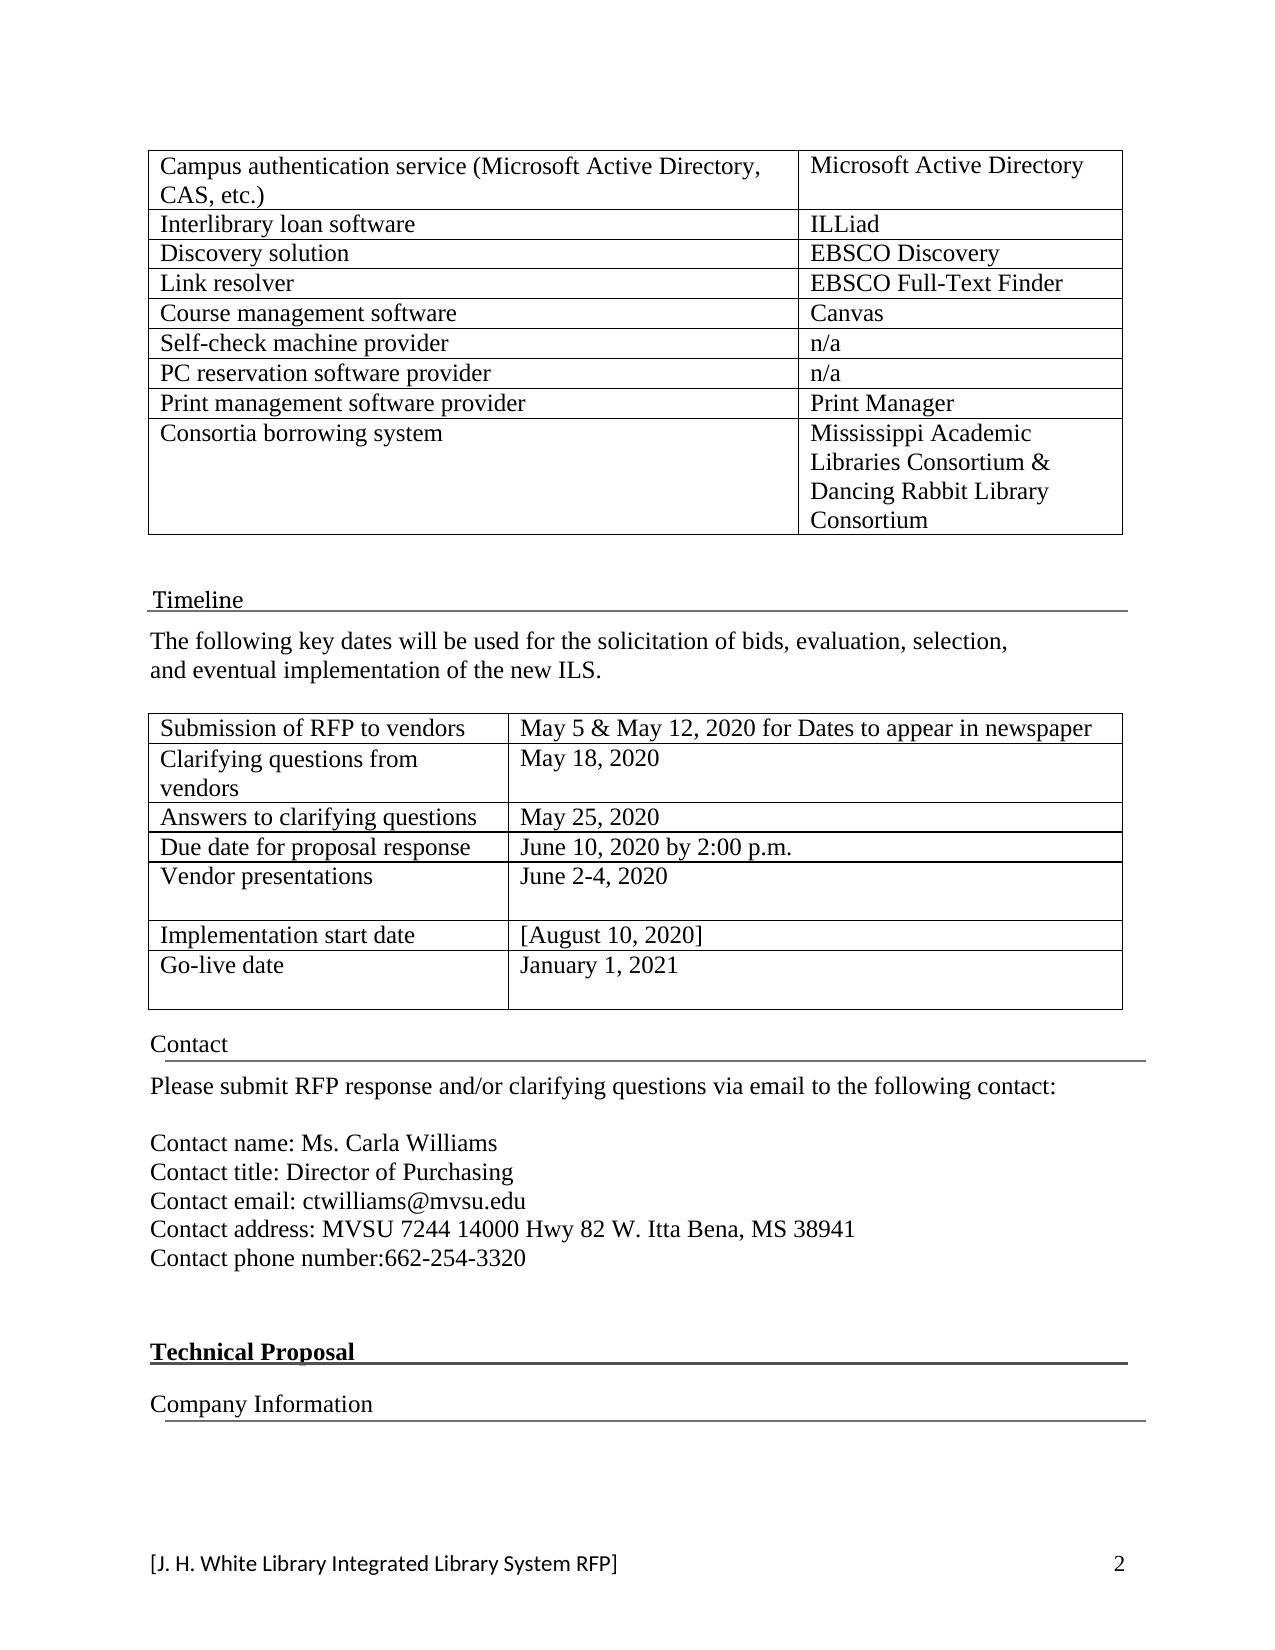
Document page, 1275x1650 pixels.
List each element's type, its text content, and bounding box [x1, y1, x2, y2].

table_header May 5 & May 12, 2020 for Dates to appear in newspaper [509, 714, 1122, 743]
table_header Campus authentication service (Microsoft Active Directory, CAS, etc.) [149, 151, 798, 208]
table_cell Mississippi Academic Libraries Consortium & Dancing Rabbit Library Consortium [799, 419, 1122, 534]
table_cell Implementation start date [149, 921, 508, 950]
table_cell n/a [799, 359, 1122, 388]
table_header Microsoft Active Directory [799, 151, 1122, 208]
text Contact [150, 1029, 1139, 1058]
table_cell ILLiad [799, 210, 1122, 238]
table_cell Clarifying questions from vendors [149, 744, 508, 802]
text Please submit RFP response and/or clarifying questions via email to the following contact: [150, 1071, 1139, 1099]
table_cell Print management software provider [149, 389, 798, 417]
subtitle Technical Proposal [150, 1337, 1139, 1366]
table_cell May 18, 2020 [509, 744, 1122, 802]
table_cell [August 10, 2020] [509, 921, 1122, 950]
text The following key dates will be used for the solicitation of bids, evaluation, selection, and eventual implementation of the new ILS. [150, 626, 1010, 684]
text Timeline [147, 586, 1139, 614]
table_cell Answers to clarifying questions [149, 803, 508, 831]
table_cell PC reservation software provider [149, 359, 798, 388]
table_cell Link resolver [149, 269, 798, 298]
text Contact address: MVSU 7244 14000 Hwy 82 W. Itta Bena, MS 38941 Contact phone number:662-254-3320 [150, 1214, 858, 1272]
text Company Information [150, 1389, 1139, 1418]
table_cell June 10, 2020 by 2:00 p.m. [509, 833, 1122, 861]
table_cell Interlibrary loan software [149, 210, 798, 238]
table_cell Due date for proposal response [149, 833, 508, 861]
table_cell May 25, 2020 [509, 803, 1122, 831]
table_cell Vendor presentations [149, 863, 508, 920]
table_cell Consortia borrowing system [149, 419, 798, 534]
table_header Submission of RFP to vendors [149, 714, 508, 743]
table_cell Canvas [799, 299, 1122, 328]
table_cell Go-live date [149, 951, 508, 1008]
table_cell June 2-4, 2020 [509, 863, 1122, 920]
table_cell Discovery solution [149, 240, 798, 268]
table_cell Self-check machine provider [149, 329, 798, 358]
table_cell Course management software [149, 299, 798, 328]
text Contact name: Ms. Carla Williams Contact title: Director of Purchasing Contact email: ctwilliams@mvsu.edu [150, 1128, 528, 1214]
table_cell January 1, 2021 [509, 951, 1122, 1008]
table_cell EBSCO Full-Text Finder [799, 269, 1122, 298]
table_cell n/a [799, 329, 1122, 358]
table_cell EBSCO Discovery [799, 240, 1122, 268]
table_cell Print Manager [799, 389, 1122, 417]
